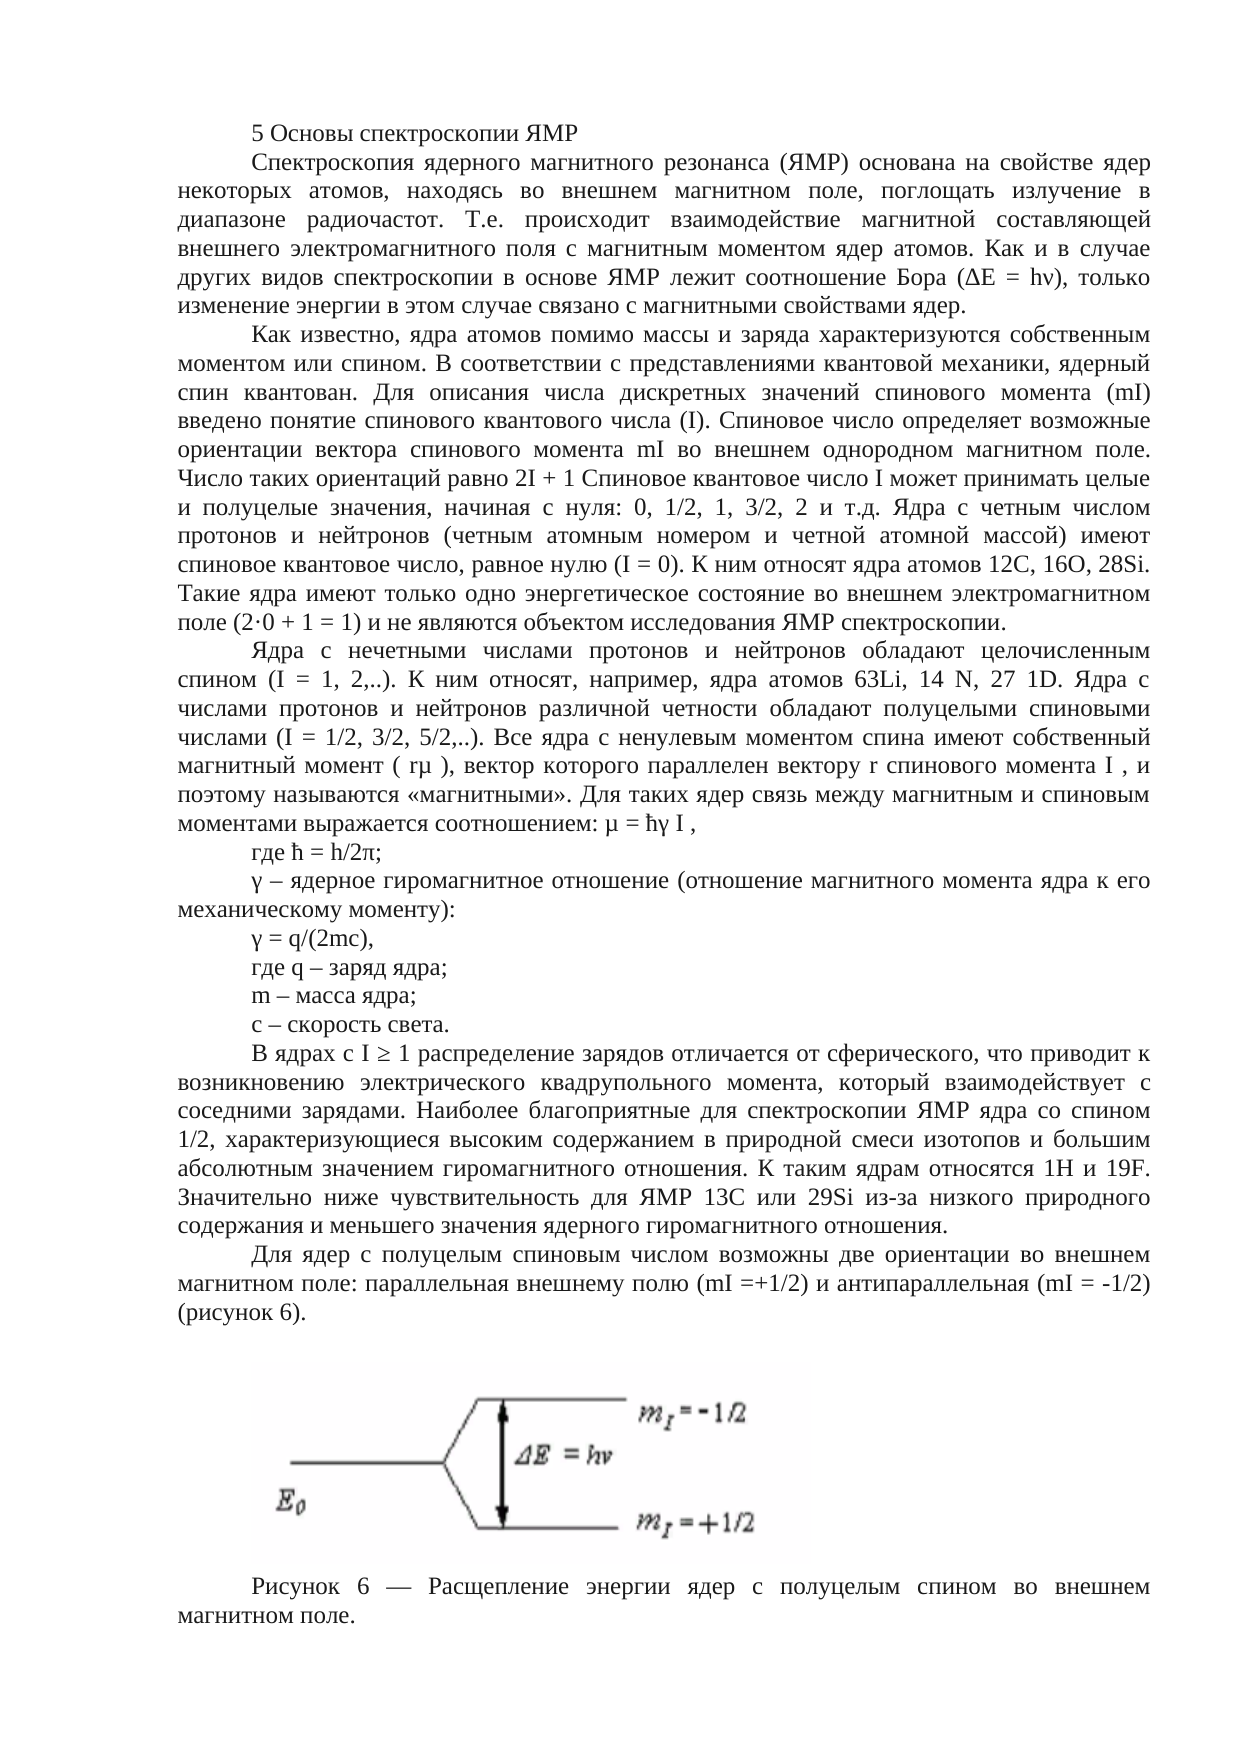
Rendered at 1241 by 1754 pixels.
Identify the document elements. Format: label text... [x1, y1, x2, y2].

text Как известно, ядра атомов помимо массы и заряда характеризуются собственным моментом или спином. В соответствии с представлениями квантовой механики, ядерный спин квантован. Для описания числа дискретных значений спинового момента (mI) введено понятие спинового квантового числа (I). Спиновое число определяет возможные ориентации вектора спинового момента mI во внешнем однородном магнитном поле. Число таких ориентаций равно 2I + 1 Спиновое квантовое число I может принимать целые и полуцелые значения, начиная с нуля: 0, 1/2, 1, 3/2, 2 и т.д. Ядра с четным числом протонов и нейтронов (четным атомным номером и четной атомной массой) имеют спиновое квантовое число, равное нулю (I = 0). К ним относят ядра атомов 12С, 16О, 28Si. Такие ядра имеют только одно энергетическое состояние во внешнем электромагнитном поле (2·0 + 1 = 1) и не являются объектом исследования ЯМР спектроскопии. [177, 319, 1152, 636]
text Спектроскопия ядерного магнитного резонанса (ЯМР) основана на свойстве ядер некоторых атомов, находясь во внешнем магнитном поле, поглощать излучение в диапазоне радиочастот. Т.е. происходит взаимодействие магнитной составляющей внешнего электромагнитного поля с магнитным моментом ядер атомов. Как и в случае других видов спектроскопии в основе ЯМР лежит соотношение Бора (∆E = hν), только изменение энергии в этом случае связано с магнитными свойствами ядер. [177, 147, 1152, 319]
picture [251, 1325, 828, 1571]
text с – скорость света. [177, 1009, 1152, 1038]
text В ядрах с I ≥ 1 распределение зарядов отличается от сферического, что приводит к возникновению электрического квадрупольного момента, который взаимодействует с соседними зарядами. Наиболее благоприятные для спектроскопии ЯМР ядра со спином 1/2, характеризующиеся высоким содержанием в природной смеси изотопов и большим абсолютным значением гиромагнитного отношения. К таким ядрам относятся 1H и 19F. Значительно ниже чувствительность для ЯМР 13C или 29Si из-за низкого природного содержания и меньшего значения ядерного гиромагнитного отношения. [177, 1038, 1152, 1239]
text Для ядер с полуцелым спиновым числом возможны две ориентации во внешнем магнитном поле: параллельная внешнему полю (mI =+1/2) и антипараллельная (mI = -1/2) (рисунок 6). [177, 1239, 1152, 1326]
text m – масса ядра; [177, 981, 1152, 1009]
text Ядра с нечетными числами протонов и нейтронов обладают целочисленным спином (I = 1, 2,..). К ним относят, например, ядра атомов 63Li, 14 N, 27 1D. Ядра с числами протонов и нейтронов различной четности обладают полуцелыми спиновыми числами (I = 1/2, 3/2, 5/2,..). Все ядра с ненулевым моментом спина имеют собственный магнитный момент ( rµ ), вектор которого параллелен вектору r спинового момента I , и поэтому называются «магнитными». Для таких ядер связь между магнитным и спиновым моментами выражается соотношением: µ = ћγ I , [177, 636, 1152, 837]
text 5 Основы спектроскопии ЯМР [177, 118, 1152, 147]
text γ – ядерное гиромагнитное отношение (отношение магнитного момента ядра к его механическому моменту): [177, 866, 1152, 923]
text Рисунок 6 — Расщепление энергии ядер с полуцелым спином во внешнем магнитном поле. [177, 1571, 1152, 1628]
text где ћ = h/2π; [177, 837, 1152, 866]
text γ = q/(2mc), [177, 923, 1152, 952]
text где q – заряд ядра; [177, 952, 1152, 981]
